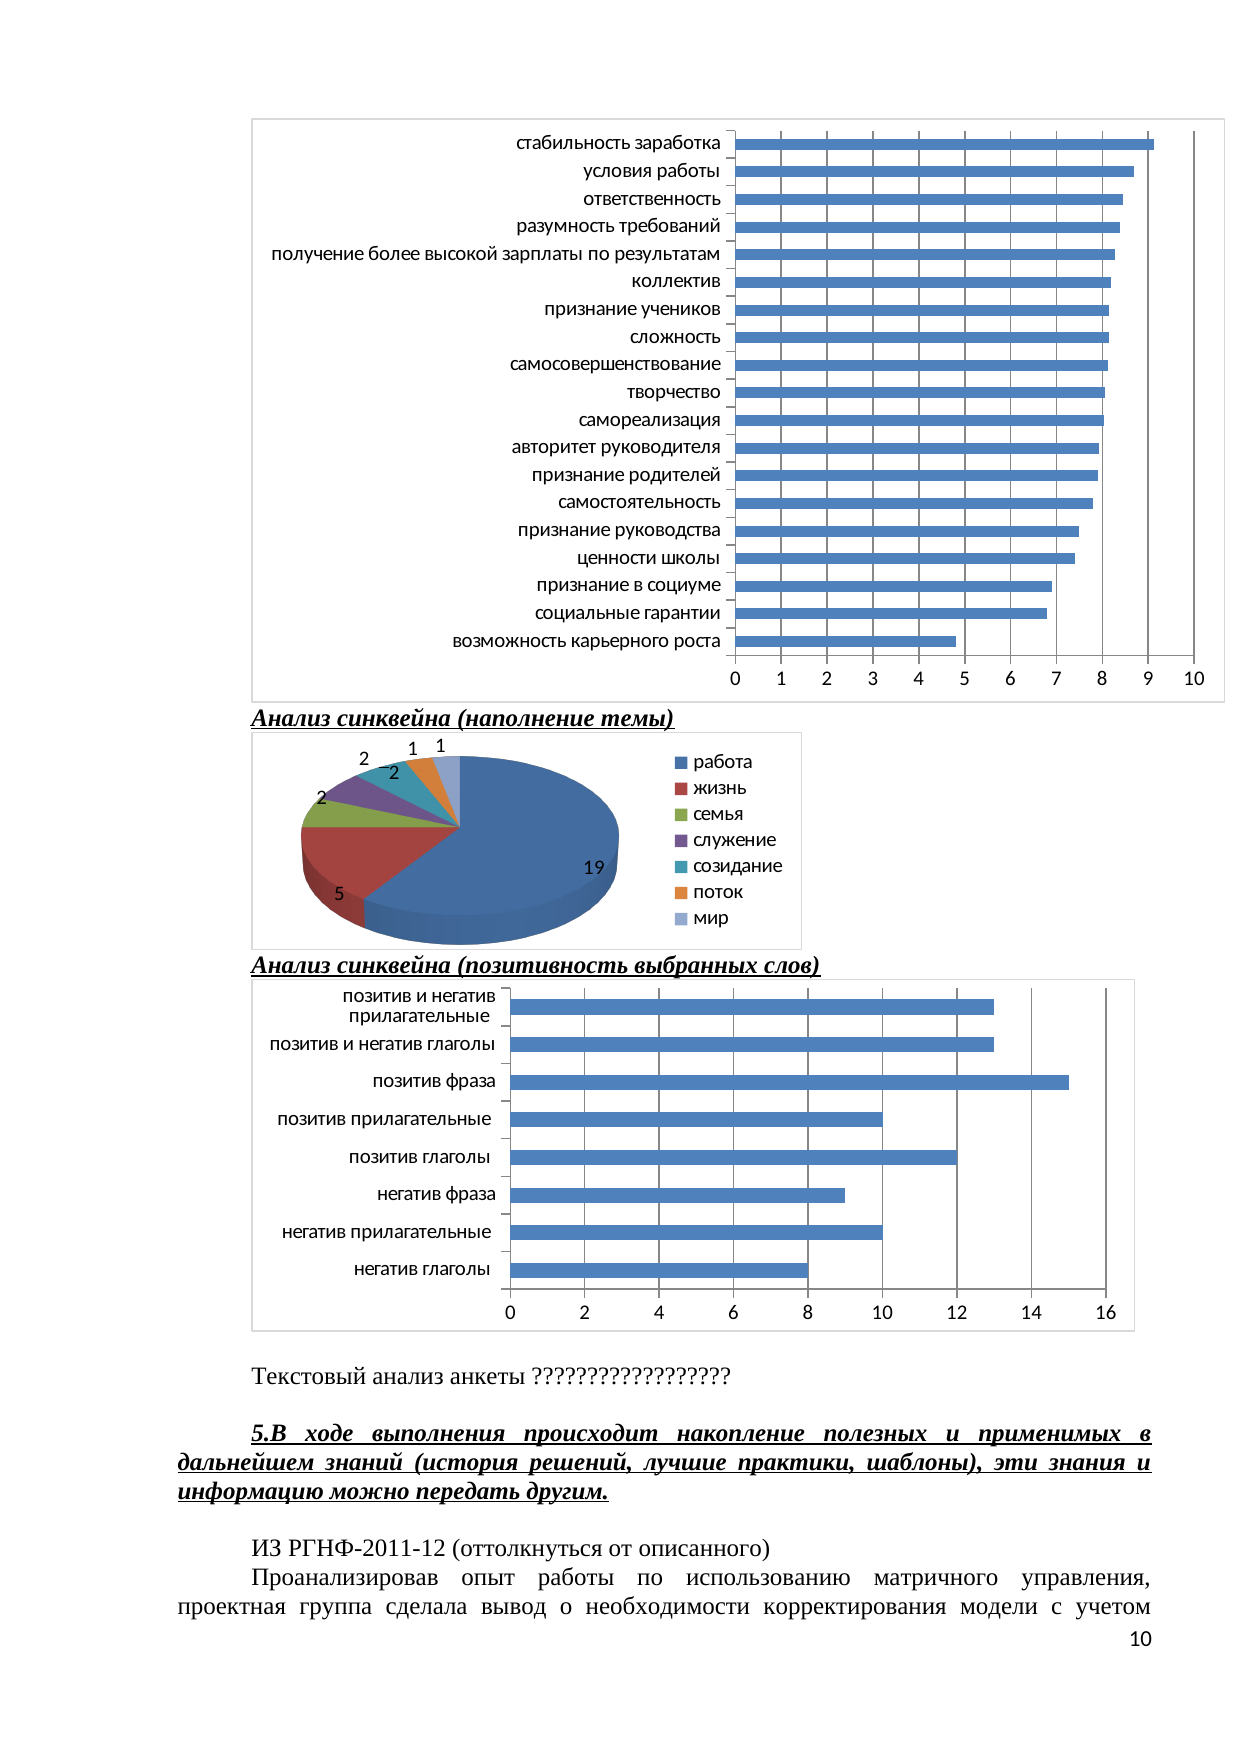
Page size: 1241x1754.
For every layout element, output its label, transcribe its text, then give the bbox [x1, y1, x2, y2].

text Текстовый анализ анкеты ?????????????????? [177, 1361, 1152, 1389]
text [177, 1562, 1152, 1619]
text 5.В ходе выполнения происходит накопление полезных и применимых в дальнейшем знаний (история решений, лучшие практики, шаблоны), эти знания и информацию можно передать другим. [177, 1473, 1152, 1504]
text Анализ синквейна (позитивность выбранных слов) [177, 950, 1152, 979]
text 5.В ходе выполнения происходит накопление полезных и применимых в дальнейшем знаний (история решений, лучшие практики, шаблоны), эти знания и информацию можно передать другим. [177, 1418, 1152, 1472]
text Анализ синквейна (наполнение темы) [177, 703, 1152, 732]
text ИЗ РГНФ-2011-12 (оттолкнуться от описанного) [177, 1533, 1152, 1562]
